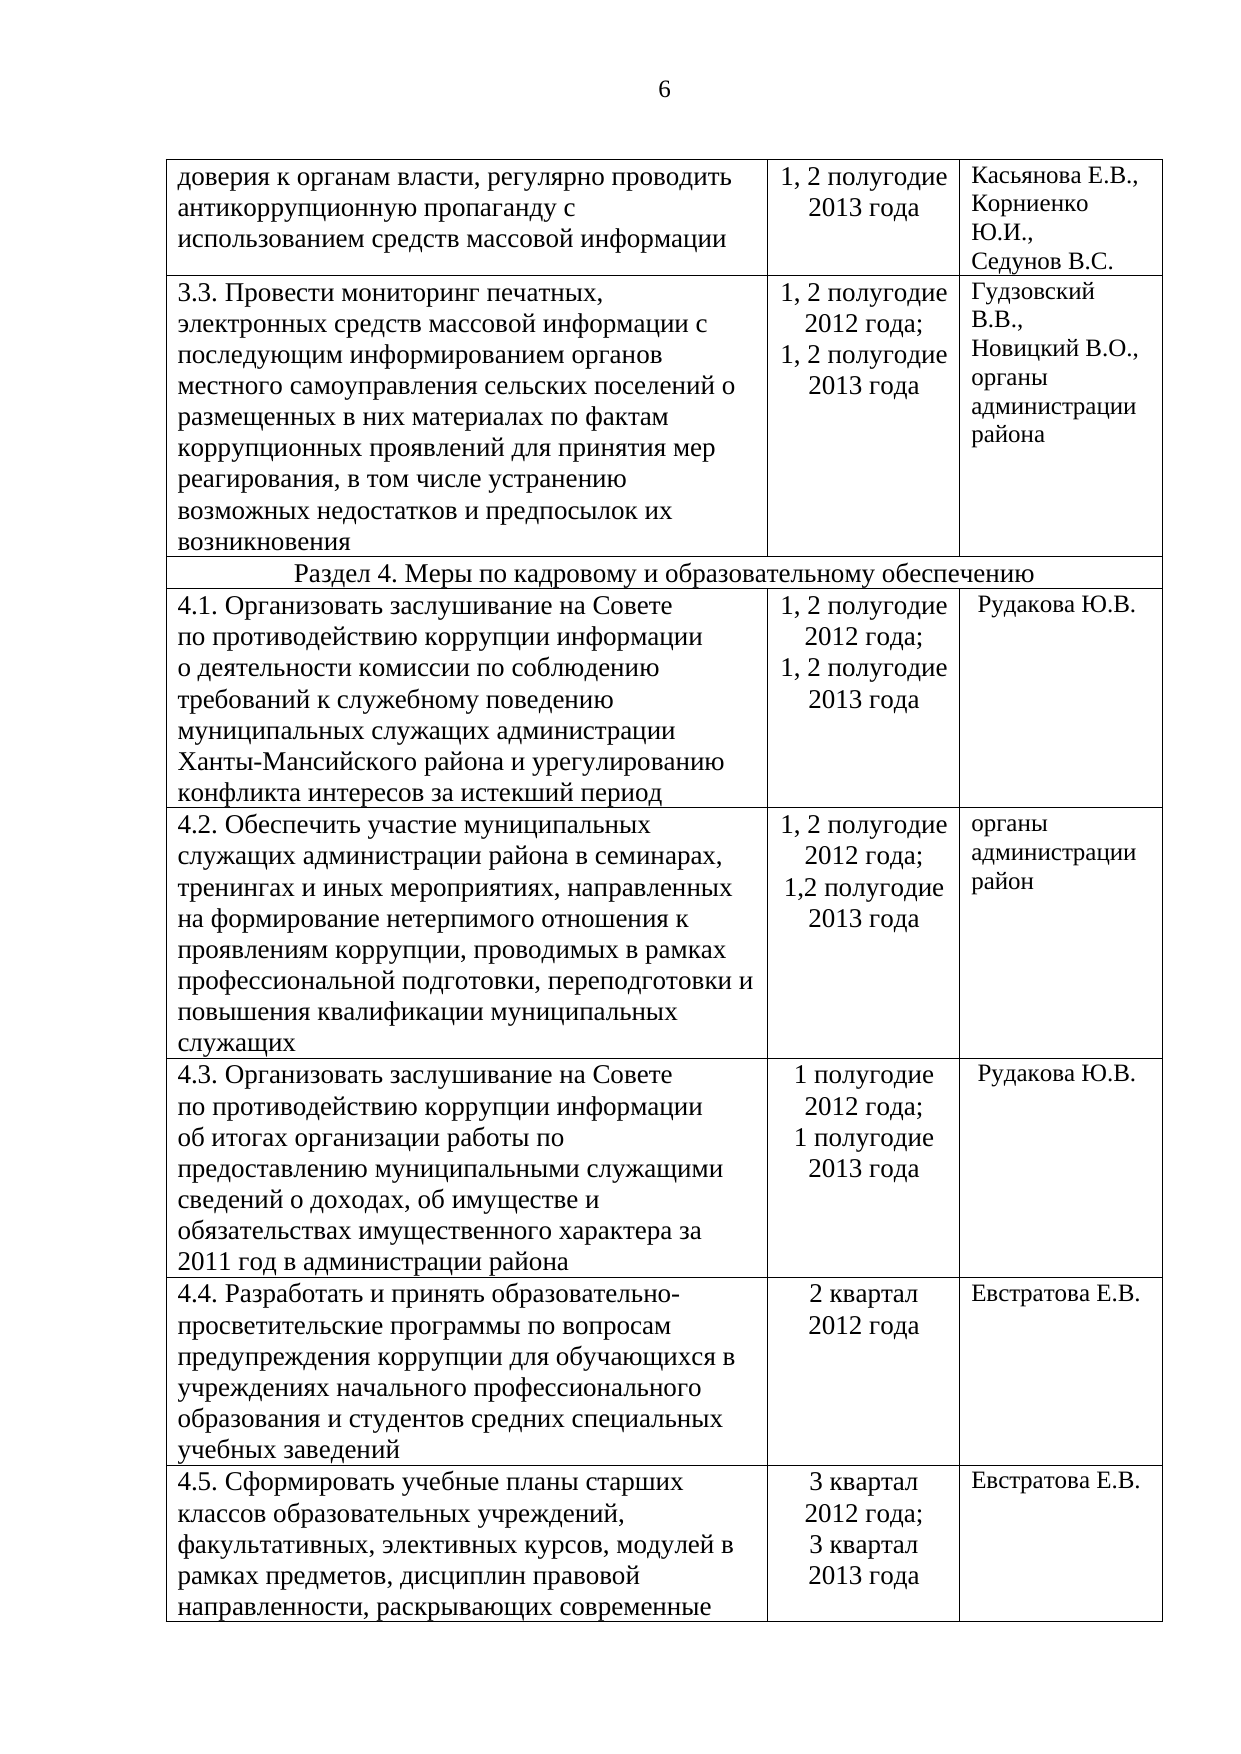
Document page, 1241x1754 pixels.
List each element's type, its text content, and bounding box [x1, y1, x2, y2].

table_cell 1 полугодие 2012 года; 1 полугодие 2013 года [768, 1059, 959, 1277]
table_cell Раздел 4. Меры по кадровому и образовательному обеспечению [167, 557, 1162, 588]
table_cell 1, 2 полугодие 2012 года; 1, 2 полугодие 2013 года [768, 589, 959, 807]
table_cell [960, 160, 1162, 275]
table_cell 4.3. Организовать заслушивание на Совете по противодействию коррупции информации об итогах организации работы по предоставлению муниципальными служащими сведений о доходах, об имуществе и обязательствах имущественного характера за 2011 год в администрации района [167, 1059, 767, 1277]
table_cell Евстратова Е.В. [960, 1278, 1162, 1464]
table_cell 1, 2 полугодие 2012 года; 1,2 полугодие 2013 года [768, 808, 959, 1057]
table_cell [768, 160, 959, 275]
table_cell органы администрации район [960, 808, 1162, 1057]
table_cell 3.3. Провести мониторинг печатных, электронных средств массовой информации с последующим информированием органов местного самоуправления сельских поселений о размещенных в них материалах по фактам коррупционных проявлений для принятия мер реагирования, в том числе устранению возможных недостатков и предпосылок их возникновения [167, 276, 767, 556]
table_cell 1, 2 полугодие 2012 года; 1, 2 полугодие 2013 года [768, 276, 959, 556]
table_cell 4.4. Разработать и принять образовательно- просветительские программы по вопросам предупреждения коррупции для обучающихся в учреждениях начального профессионального образования и студентов средних специальных учебных заведений [167, 1278, 767, 1464]
table_cell Евстратова Е.В. [960, 1466, 1162, 1621]
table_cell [768, 1466, 959, 1621]
table_cell Рудакова Ю.В. [960, 1059, 1162, 1277]
table_cell 4.1. Организовать заслушивание на Совете по противодействию коррупции информации о деятельности комиссии по соблюдению требований к служебному поведению муниципальных служащих администрации Ханты-Мансийского района и урегулированию конфликта интересов за истекший период [167, 589, 767, 807]
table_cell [167, 160, 767, 275]
table_cell Гудзовский В.В., Новицкий В.О., органы администрации района [960, 276, 1162, 556]
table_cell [167, 1466, 767, 1621]
table_cell 2 квартал 2012 года [768, 1278, 959, 1464]
table_cell 4.2. Обеспечить участие муниципальных служащих администрации района в семинарах, тренингах и иных мероприятиях, направленных на формирование нетерпимого отношения к проявлениям коррупции, проводимых в рамках профессиональной подготовки, переподготовки и повышения квалификации муниципальных служащих [167, 808, 767, 1057]
table_cell Рудакова Ю.В. [960, 589, 1162, 807]
